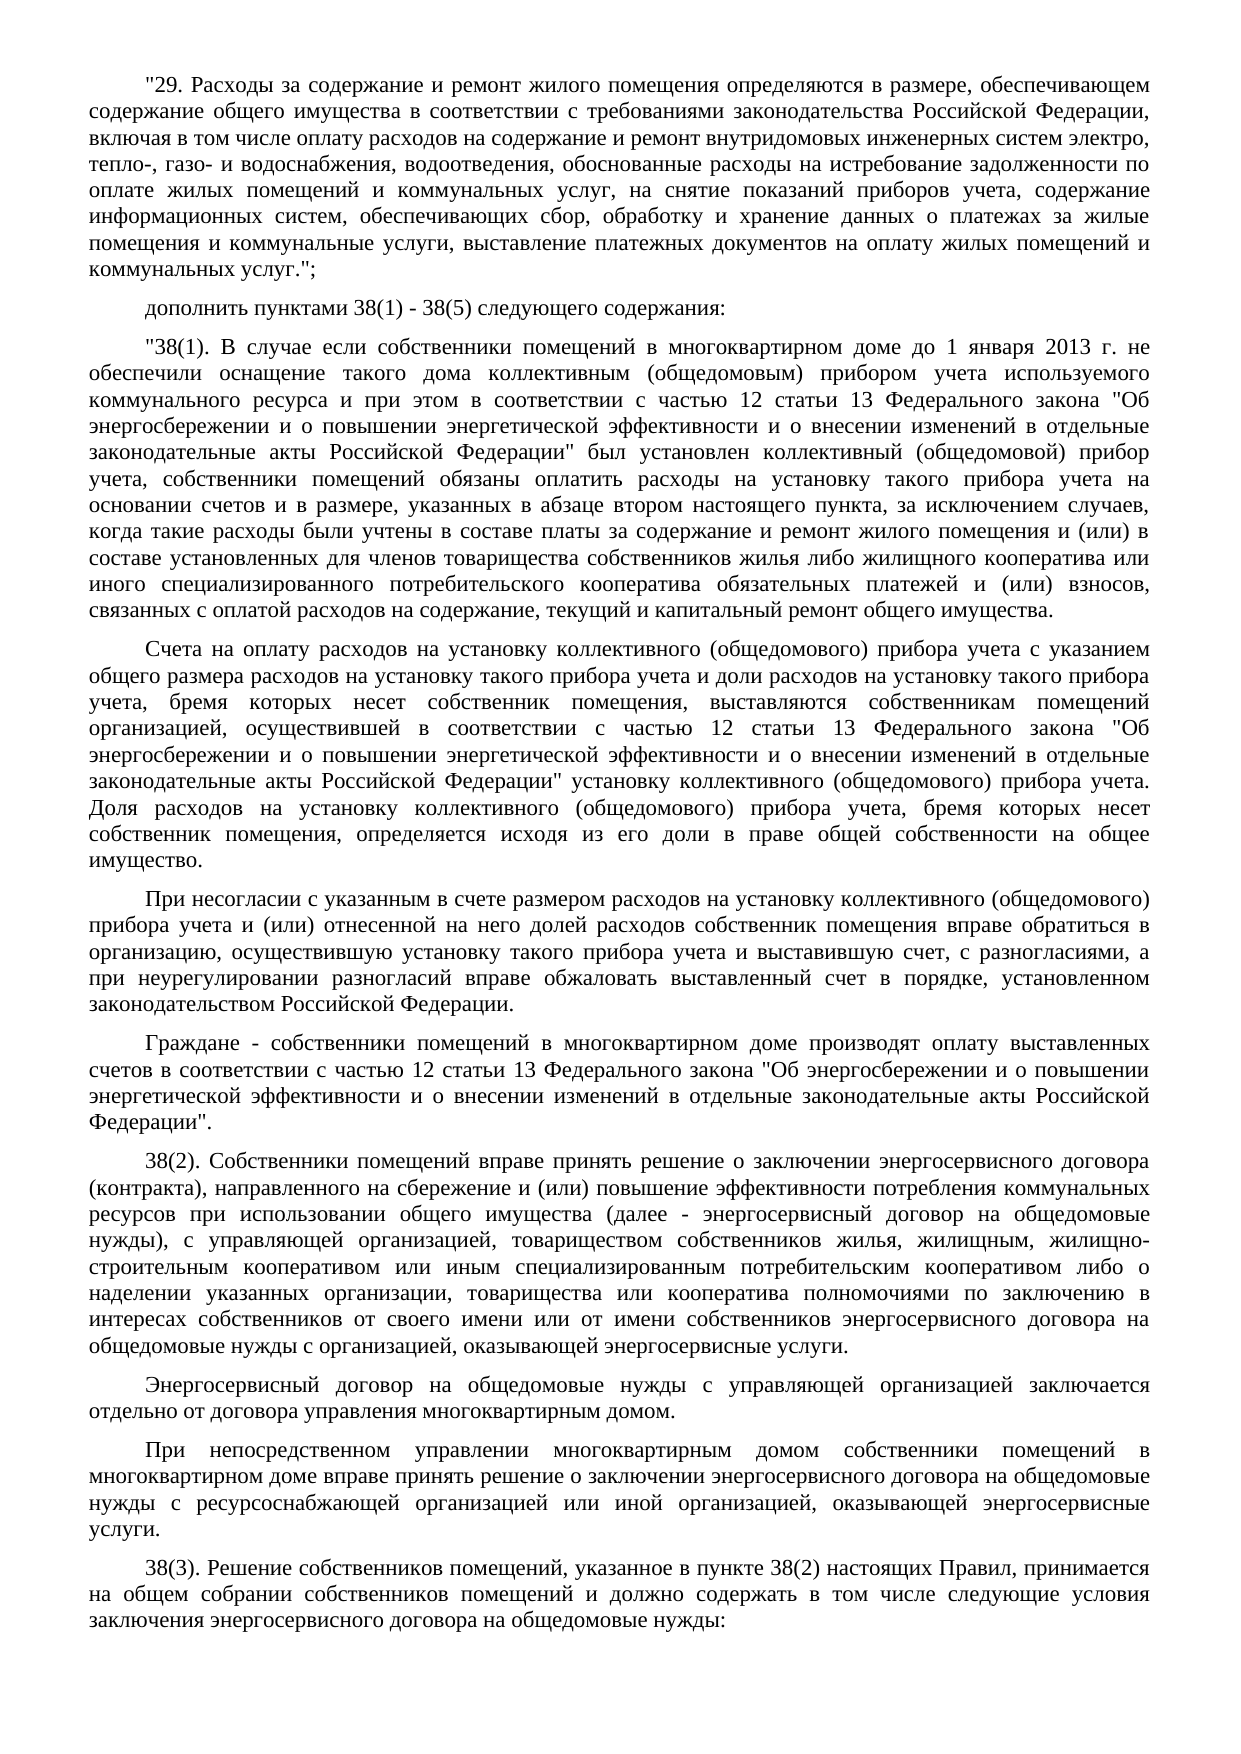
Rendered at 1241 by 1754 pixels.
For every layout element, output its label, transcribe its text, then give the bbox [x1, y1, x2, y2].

text Граждане - собственники помещений в многоквартирном доме производят оплату выставленных счетов в соответствии с частью 12 статьи 13 Федерального закона "Об энергосбережении и о повышении энергетической эффективности и о внесении изменений в отдельные законодательные акты Российской Федерации". [89, 1029, 1152, 1135]
text 38(2). Собственники помещений вправе принять решение о заключении энергосервисного договора (контракта), направленного на сбережение и (или) повышение эффективности потребления коммунальных ресурсов при использовании общего имущества (далее - энергосервисный договор на общедомовые нужды), с управляющей организацией, товариществом собственников жилья, жилищным, жилищно-строительным кооперативом или иным специализированным потребительским кооперативом либо о наделении указанных организации, товарищества или кооператива полномочиями по заключению в интересах собственников от своего имени или от имени собственников энергосервисного договора на общедомовые нужды с организацией, оказывающей энергосервисные услуги. [89, 1147, 1152, 1358]
text При непосредственном управлении многоквартирным домом собственники помещений в многоквартирном доме вправе принять решение о заключении энергосервисного договора на общедомовые нужды с ресурсоснабжающей организацией или иной организацией, оказывающей энергосервисные услуги. [89, 1436, 1152, 1541]
text 38(3). Решение собственников помещений, указанное в пункте 38(2) настоящих Правил, принимается на общем собрании собственников помещений и должно содержать в том числе следующие условия заключения энергосервисного договора на общедомовые нужды: [89, 1554, 1152, 1633]
text "38(1). В случае если собственники помещений в многоквартирном доме до 1 января 2013 г. не обеспечили оснащение такого дома коллективным (общедомовым) прибором учета используемого коммунального ресурса и при этом в соответствии с частью 12 статьи 13 Федерального закона "Об энергосбережении и о повышении энергетической эффективности и о внесении изменений в отдельные законодательные акты Российской Федерации" был установлен коллективный (общедомовой) прибор учета, собственники помещений обязаны оплатить расходы на установку такого прибора учета на основании счетов и в размере, указанных в абзаце втором настоящего пункта, за исключением случаев, когда такие расходы были учтены в составе платы за содержание и ремонт жилого помещения и (или) в составе установленных для членов товарищества собственников жилья либо жилищного кооператива или иного специализированного потребительского кооператива обязательных платежей и (или) взносов, связанных с оплатой расходов на содержание, текущий и капитальный ремонт общего имущества. [89, 333, 1152, 623]
text Счета на оплату расходов на установку коллективного (общедомового) прибора учета с указанием общего размера расходов на установку такого прибора учета и доли расходов на установку такого прибора учета, бремя которых несет собственник помещения, выставляются собственникам помещений организацией, осуществившей в соответствии с частью 12 статьи 13 Федерального закона "Об энергосбережении и о повышении энергетической эффективности и о внесении изменений в отдельные законодательные акты Российской Федерации" установку коллективного (общедомового) прибора учета. Доля расходов на установку коллективного (общедомового) прибора учета, бремя которых несет собственник помещения, определяется исходя из его доли в праве общей собственности на общее имущество. [89, 635, 1152, 873]
text Энергосервисный договор на общедомовые нужды с управляющей организацией заключается отдельно от договора управления многоквартирным домом. [89, 1371, 1152, 1423]
text При несогласии с указанным в счете размером расходов на установку коллективного (общедомового) прибора учета и (или) отнесенной на него долей расходов собственник помещения вправе обратиться в организацию, осуществившую установку такого прибора учета и выставившую счет, с разногласиями, а при неурегулировании разногласий вправе обжаловать выставленный счет в порядке, установленном законодательством Российской Федерации. [89, 885, 1152, 1017]
text дополнить пунктами 38(1) - 38(5) следующего содержания: [89, 294, 1152, 321]
text "29. Расходы за содержание и ремонт жилого помещения определяются в размере, обеспечивающем содержание общего имущества в соответствии с требованиями законодательства Российской Федерации, включая в том числе оплату расходов на содержание и ремонт внутридомовых инженерных систем электро, тепло-, газо- и водоснабжения, водоотведения, обоснованные расходы на истребование задолженности по оплате жилых помещений и коммунальных услуг, на снятие показаний приборов учета, содержание информационных систем, обеспечивающих сбор, обработку и хранение данных о платежах за жилые помещения и коммунальные услуги, выставление платежных документов на оплату жилых помещений и коммунальных услуг."; [89, 71, 1152, 282]
